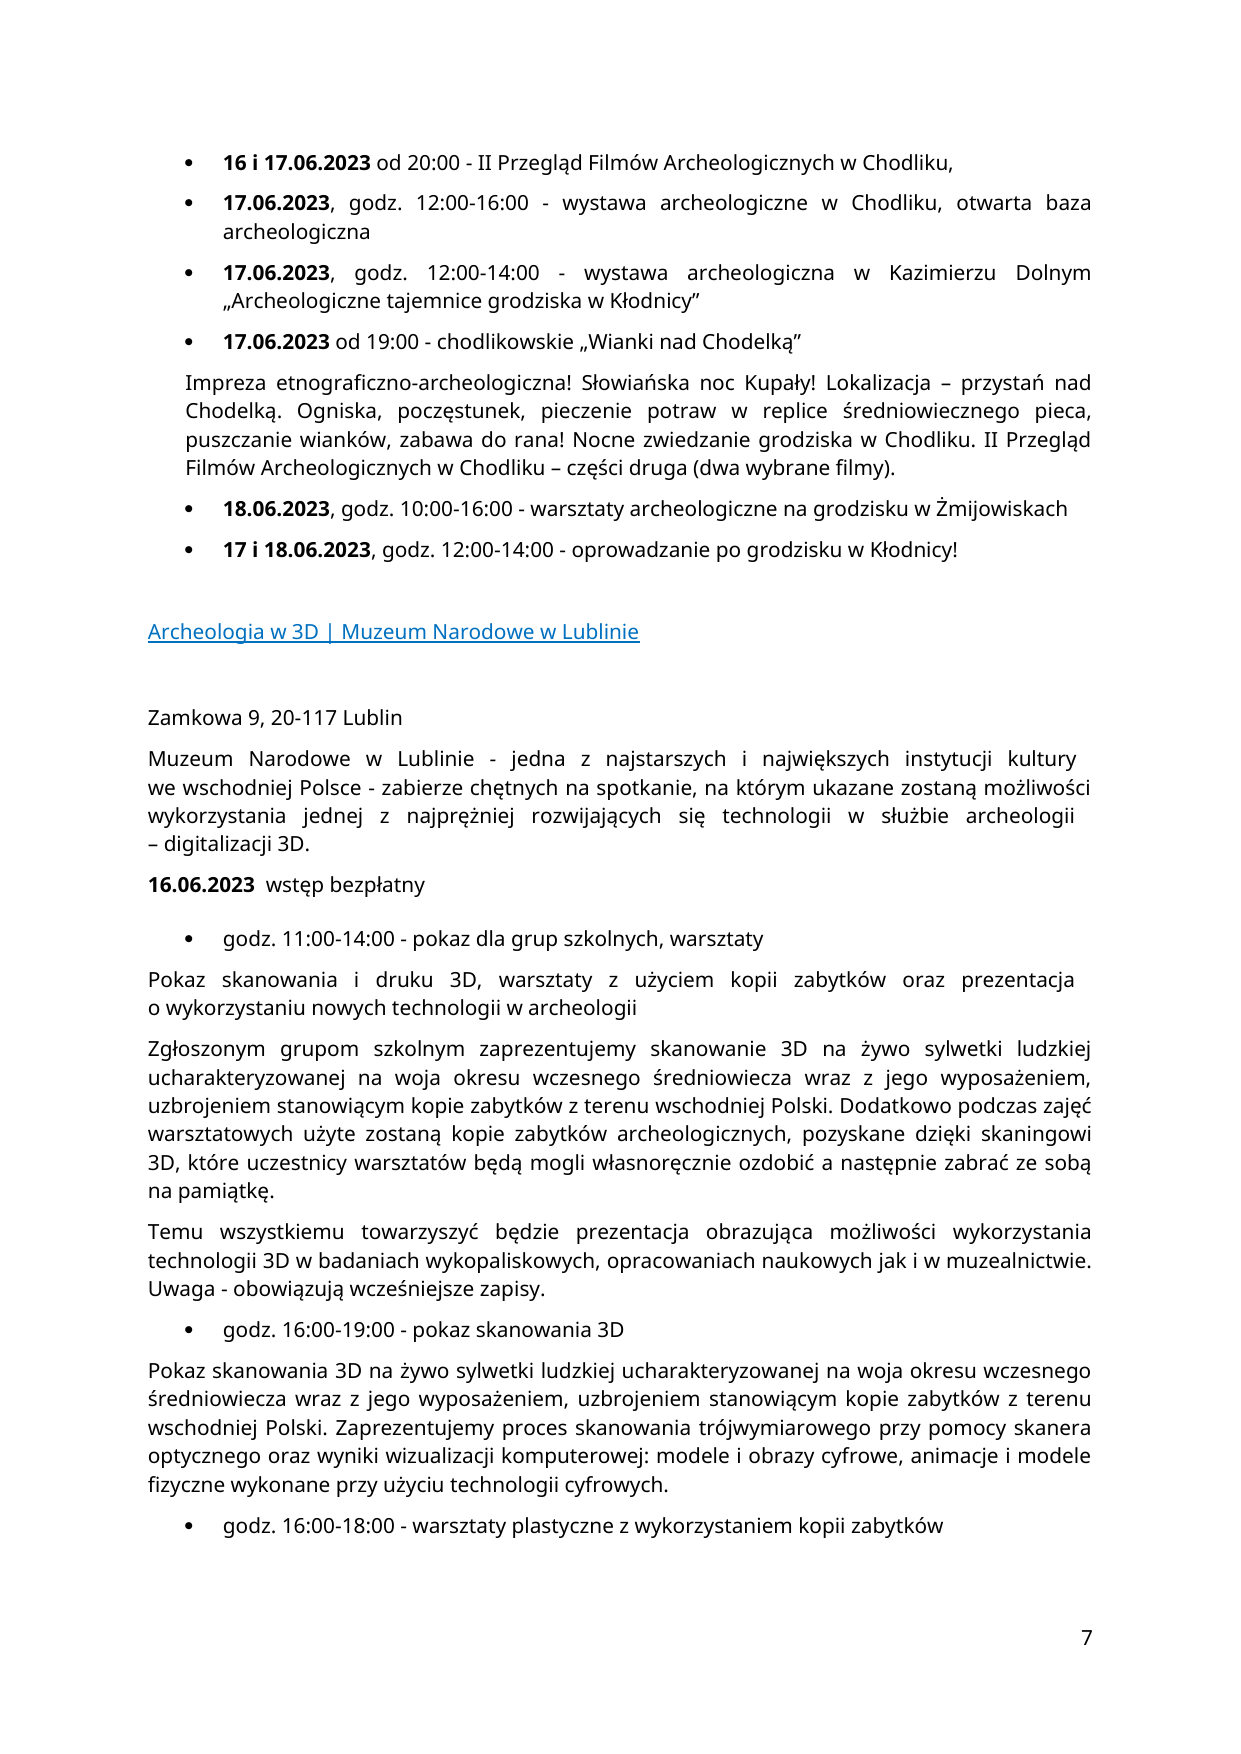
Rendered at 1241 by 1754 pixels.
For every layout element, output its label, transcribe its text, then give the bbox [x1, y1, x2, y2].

text Pokaz skanowania i druku 3D, warsztaty z użyciem kopii zabytków oraz prezentacja o wykorzystaniu nowych technologii w archeologii [148, 965, 1093, 1022]
list 18.06.2023, godz. 10:00-16:00 - warsztaty archeologiczne na grodzisku w Żmijowiskach [185, 494, 1093, 523]
list 17.06.2023, godz. 12:00-16:00 - wystawa archeologiczne w Chodliku, otwarta baza archeologiczna [185, 188, 1093, 245]
text Zgłoszonym grupom szkolnym zaprezentujemy skanowanie 3D na żywo sylwetki ludzkiej ucharakteryzowanej na woja okresu wczesnego średniowiecza wraz z jego wyposażeniem, uzbrojeniem stanowiącym kopie zabytków z terenu wschodniej Polski. Dodatkowo podczas zajęć warsztatowych użyte zostaną kopie zabytków archeologicznych, pozyskane dzięki skaningowi 3D, które uczestnicy warsztatów będą mogli własnoręcznie ozdobić a następnie zabrać ze sobą na pamiątkę. [148, 1034, 1093, 1205]
text Temu wszystkiemu towarzyszyć będzie prezentacja obrazująca możliwości wykorzystania technologii 3D w badaniach wykopaliskowych, opracowaniach naukowych jak i w muzealnictwie. Uwaga - obowiązują wcześniejsze zapisy. [148, 1217, 1093, 1303]
list 17 i 18.06.2023, godz. 12:00-14:00 - oprowadzanie po grodzisku w Kłodnicy! [185, 535, 1093, 564]
list godz. 16:00-18:00 - warsztaty plastyczne z wykorzystaniem kopii zabytków [185, 1511, 1093, 1539]
list 16 i 17.06.2023 od 20:00 - II Przegląd Filmów Archeologicznych w Chodliku, [185, 148, 1093, 176]
text Pokaz skanowania 3D na żywo sylwetki ludzkiej ucharakteryzowanej na woja okresu wczesnego średniowiecza wraz z jego wyposażeniem, uzbrojeniem stanowiącym kopie zabytków z terenu wschodniej Polski. Zaprezentujemy proces skanowania trójwymiarowego przy pomocy skanera optycznego oraz wyniki wizualizacji komputerowej: modele i obrazy cyfrowe, animacje i modele fizyczne wykonane przy użyciu technologii cyfrowych. [148, 1356, 1093, 1498]
text Muzeum Narodowe w Lublinie - jedna z najstarszych i największych instytucji kultury we wschodniej Polsce - zabierze chętnych na spotkanie, na którym ukazane zostaną możliwości wykorzystania jednej z najprężniej rozwijających się technologii w służbie archeologii – digitalizacji 3D. [148, 744, 1093, 858]
list godz. 11:00-14:00 - pokaz dla grup szkolnych, warsztaty [185, 924, 1093, 952]
text 16.06.2023 wstęp bezpłatny [148, 871, 1093, 899]
list godz. 16:00-19:00 - pokaz skanowania 3D [185, 1315, 1093, 1344]
subtitle Archeologia w 3D | Muzeum Narodowe w Lublinie [148, 617, 1093, 646]
list 17.06.2023, godz. 12:00-14:00 - wystawa archeologiczna w Kazimierzu Dolnym „Archeologiczne tajemnice grodziska w Kłodnicy” [185, 258, 1093, 315]
list 17.06.2023 od 19:00 - chodlikowskie „Wianki nad Chodelką” [185, 327, 1093, 356]
text Impreza etnograficzno-archeologiczna! Słowiańska noc Kupały! Lokalizacja – przystań nad Chodelką. Ogniska, poczęstunek, pieczenie potraw w replice średniowiecznego pieca, puszczanie wianków, zabawa do rana! Nocne zwiedzanie grodziska w Chodliku. II Przegląd Filmów Archeologicznych w Chodliku – części druga (dwa wybrane filmy). [185, 368, 1093, 482]
text Zamkowa 9, 20-117 Lublin [148, 675, 1093, 732]
